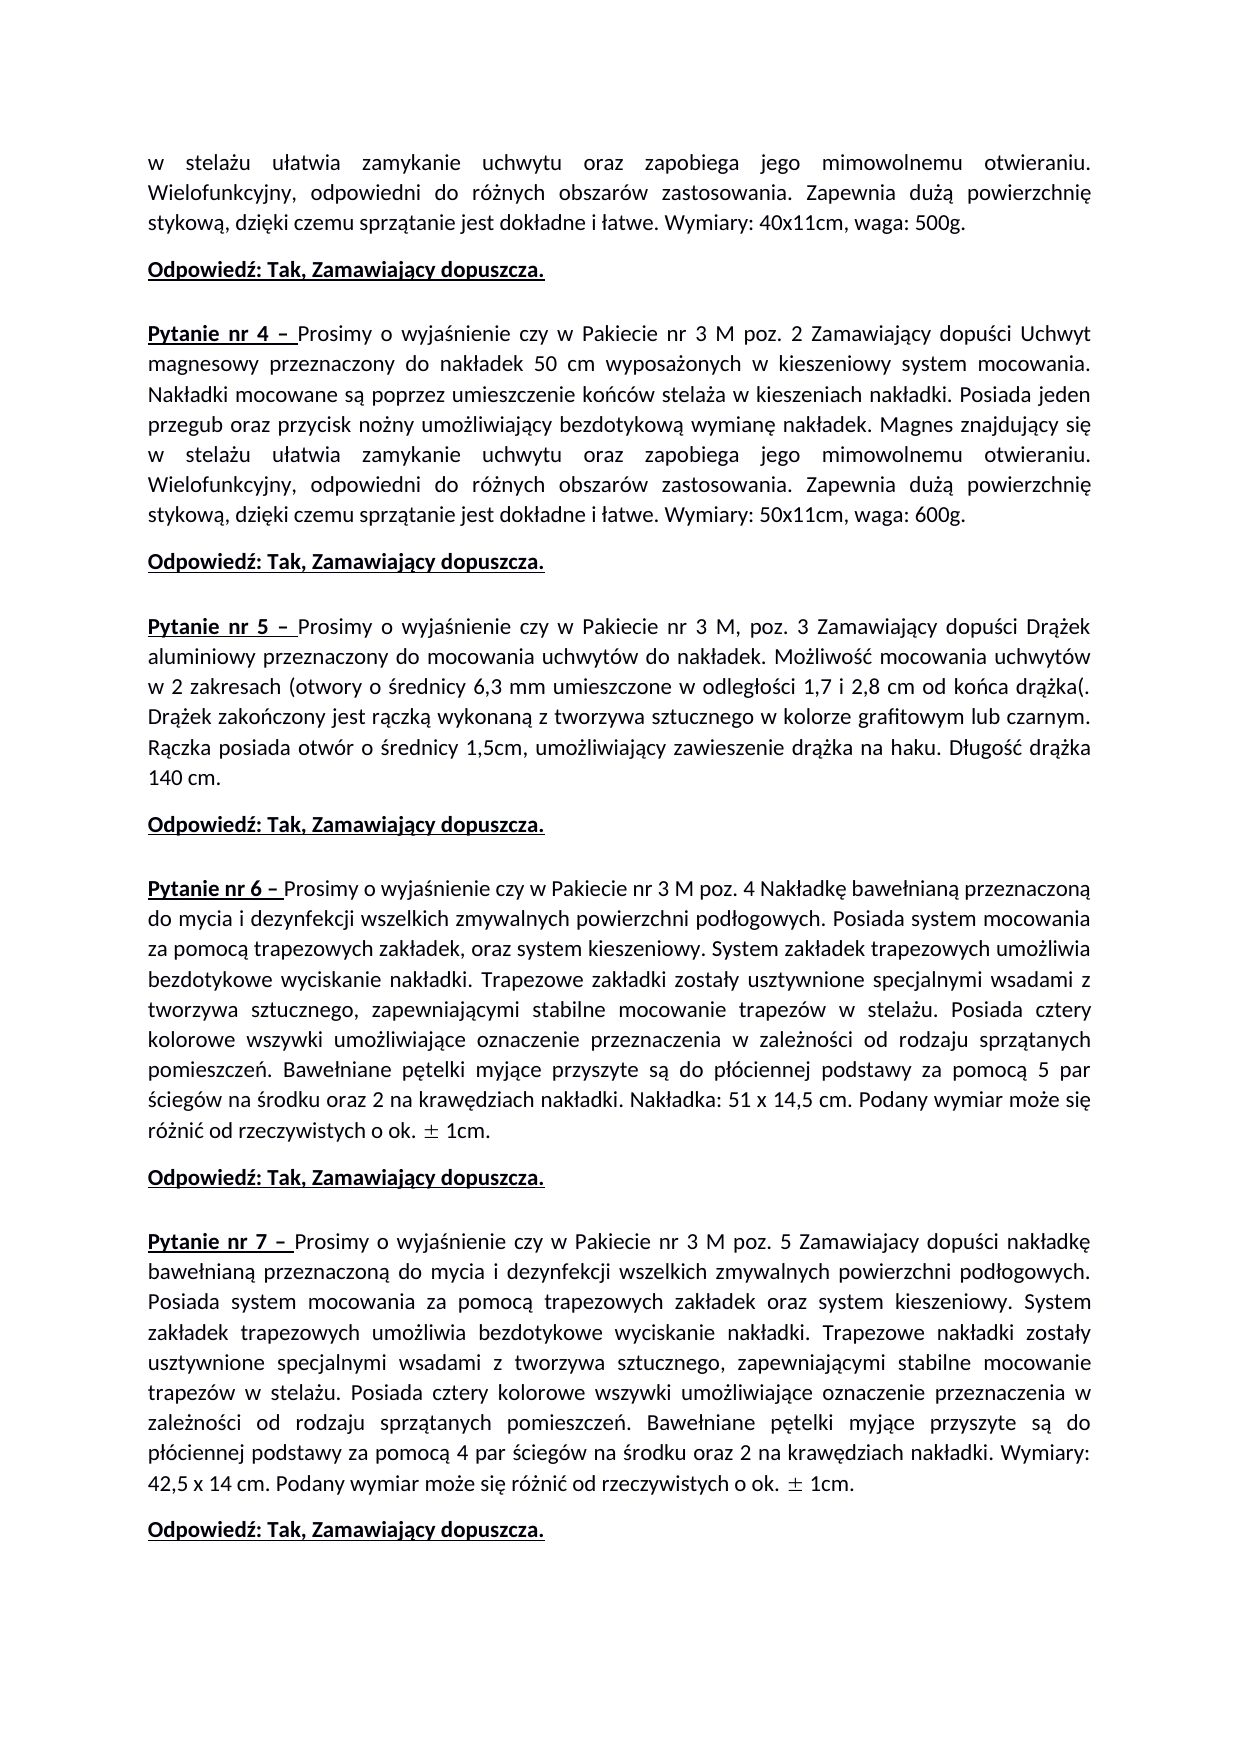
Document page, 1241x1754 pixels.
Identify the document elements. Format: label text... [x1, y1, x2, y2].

text Pytanie nr 4 – Prosimy o wyjaśnienie czy w Pakiecie nr 3 M poz. 2 Zamawiający dopuści Uchwyt magnesowy przeznaczony do nakładek 50 cm wyposażonych w kieszeniowy system mocowania. Nakładki mocowane są poprzez umieszczenie końców stelaża w kieszeniach nakładki. Posiada jeden przegub oraz przycisk nożny umożliwiający bezdotykową wymianę nakładek. Magnes znajdujący się w stelażu ułatwia zamykanie uchwytu oraz zapobiega jego mimowolnemu otwieraniu. Wielofunkcyjny, odpowiedni do różnych obszarów zastosowania. Zapewnia dużą powierzchnię stykową, dzięki czemu sprzątanie jest dokładne i łatwe. Wymiary: 50x11cm, waga: 600g. [148, 319, 1093, 528]
text Pytanie nr 5 – Prosimy o wyjaśnienie czy w Pakiecie nr 3 M, poz. 3 Zamawiający dopuści Drążek aluminiowy przeznaczony do mocowania uchwytów do nakładek. Możliwość mocowania uchwytów w 2 zakresach (otwory o średnicy 6,3 mm umieszczone w odległości 1,7 i 2,8 cm od końca drążka(. Drążek zakończony jest rączką wykonaną z tworzywa sztucznego w kolorze grafitowym lub czarnym. Rączka posiada otwór o średnicy 1,5cm, umożliwiający zawieszenie drążka na haku. Długość drążka 140 cm. [148, 612, 1093, 791]
text Odpowiedź: Tak, Zamawiający dopuszcza. [148, 810, 1093, 838]
text Pytanie nr 7 – Prosimy o wyjaśnienie czy w Pakiecie nr 3 M poz. 5 Zamawiajacy dopuści nakładkę bawełnianą przeznaczoną do mycia i dezynfekcji wszelkich zmywalnych powierzchni podłogowych. Posiada system mocowania za pomocą trapezowych zakładek oraz system kieszeniowy. System zakładek trapezowych umożliwia bezdotykowe wyciskanie nakładki. Trapezowe nakładki zostały usztywnione specjalnymi wsadami z tworzywa sztucznego, zapewniającymi stabilne mocowanie trapezów w stelażu. Posiada cztery kolorowe wszywki umożliwiające oznaczenie przeznaczenia w zależności od rodzaju sprzątanych pomieszczeń. Bawełniane pętelki myjące przyszyte są do płóciennej podstawy za pomocą 4 par ściegów na środku oraz 2 na krawędziach nakładki. Wymiary: 42,5 x 14 cm. Podany wymiar może się różnić od rzeczywistych o ok. 1cm. [148, 1227, 1093, 1497]
text Odpowiedź: Tak, Zamawiający dopuszcza. [148, 547, 1093, 575]
text Odpowiedź: Tak, Zamawiający dopuszcza. [148, 1163, 1093, 1191]
text Odpowiedź: Tak, Zamawiający dopuszcza. [148, 255, 1093, 283]
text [148, 148, 1093, 236]
text Odpowiedź: Tak, Zamawiający dopuszcza. [148, 1516, 1093, 1543]
text Pytanie nr 6 – Prosimy o wyjaśnienie czy w Pakiecie nr 3 M poz. 4 Nakładkę bawełnianą przeznaczoną do mycia i dezynfekcji wszelkich zmywalnych powierzchni podłogowych. Posiada system mocowania za pomocą trapezowych zakładek, oraz system kieszeniowy. System zakładek trapezowych umożliwia bezdotykowe wyciskanie nakładki. Trapezowe zakładki zostały usztywnione specjalnymi wsadami z tworzywa sztucznego, zapewniającymi stabilne mocowanie trapezów w stelażu. Posiada cztery kolorowe wszywki umożliwiające oznaczenie przeznaczenia w zależności od rodzaju sprzątanych pomieszczeń. Bawełniane pętelki myjące przyszyte są do płóciennej podstawy za pomocą 5 par ściegów na środku oraz 2 na krawędziach nakładki. Nakładka: 51 x 14,5 cm. Podany wymiar może się różnić od rzeczywistych o ok. 1cm. [148, 874, 1093, 1144]
